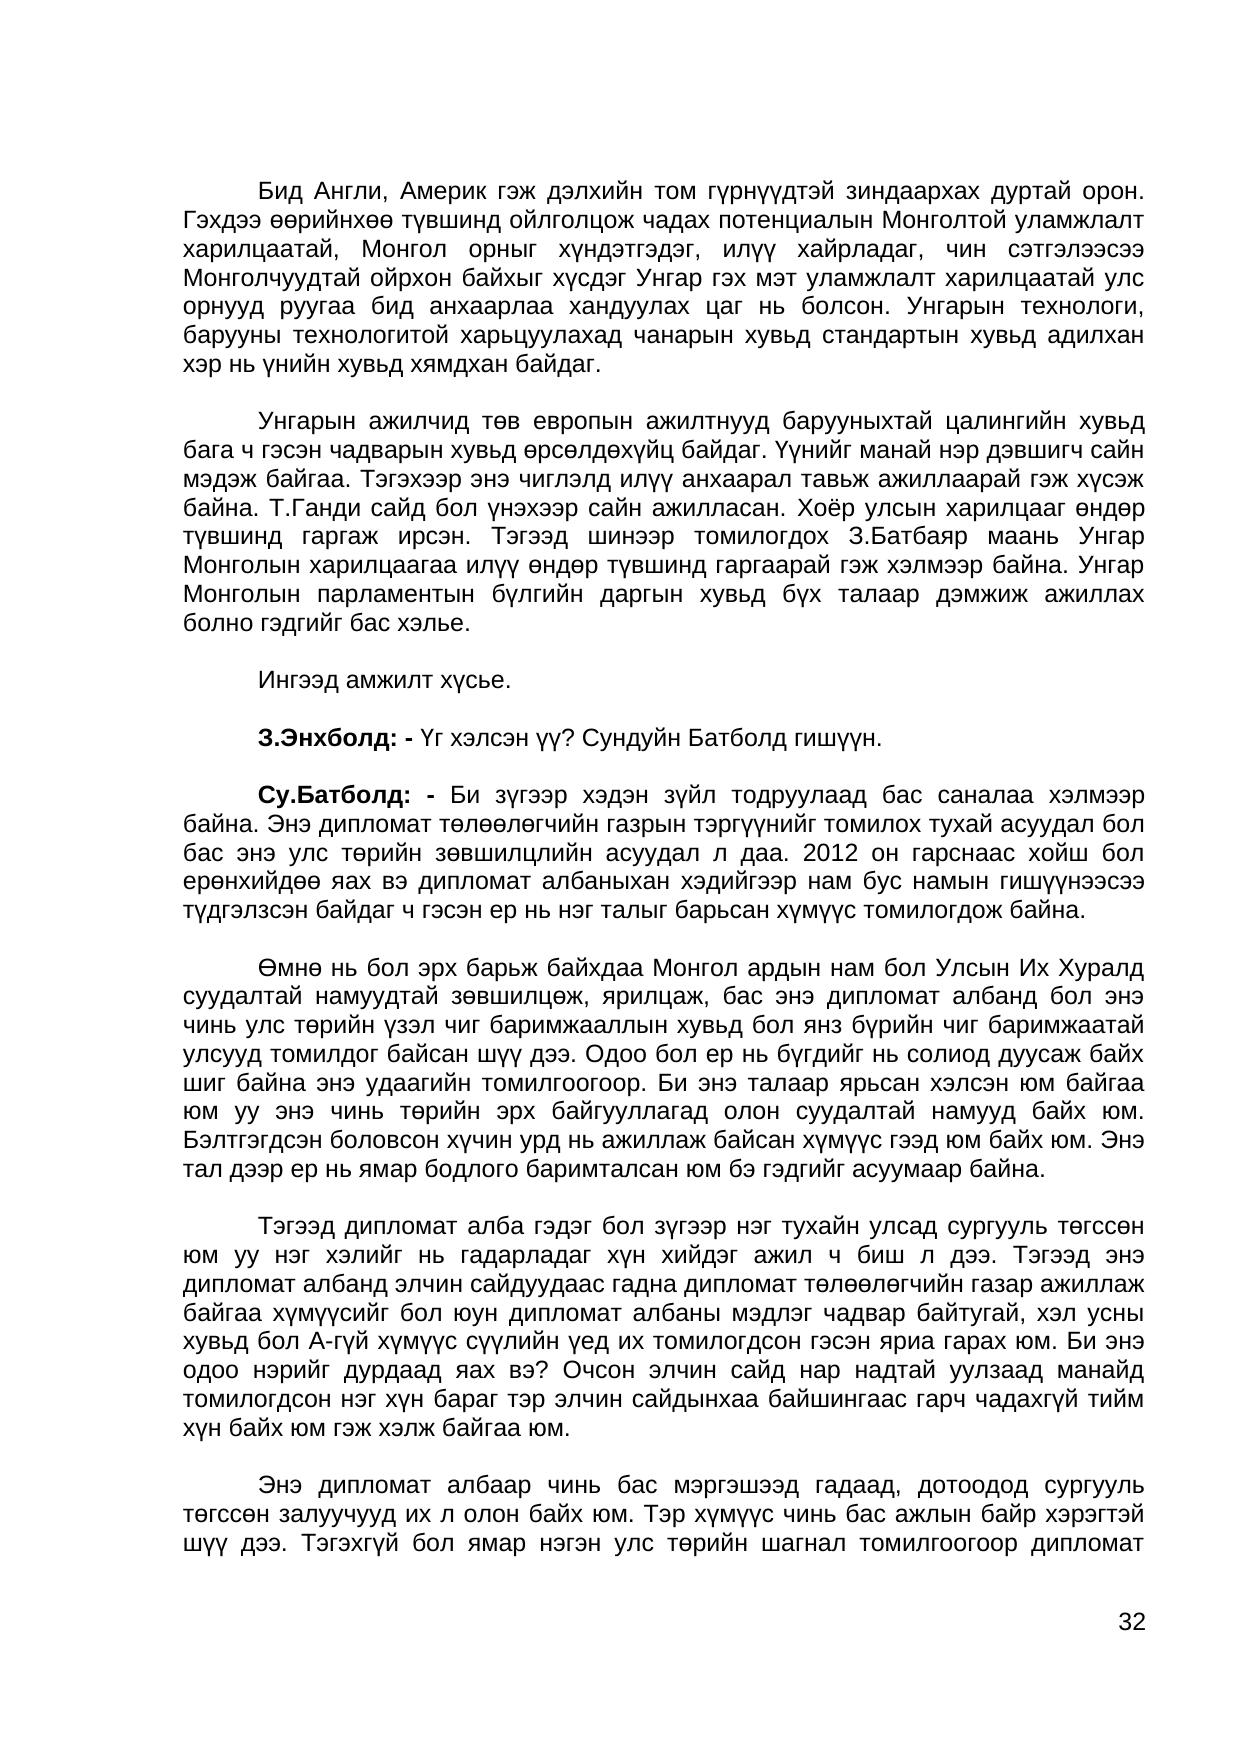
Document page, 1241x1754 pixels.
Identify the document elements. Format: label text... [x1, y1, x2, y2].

text Ингээд амжилт хүсье. [183, 665, 1146, 694]
text Унгарын ажилчид төв европын ажилтнууд барууныхтай цалингийн хувьд бага ч гэсэн чадварын хувьд өрсөлдөхүйц байдаг. Үүнийг манай нэр дэвшигч сайн мэдэж байгаа. Тэгэхээр энэ чиглэлд илүү анхаарал тавьж ажиллаарай гэж хүсэж байна. Т.Ганди сайд бол үнэхээр сайн ажилласан. Хоёр улсын харилцааг өндөр түвшинд гаргаж ирсэн. Тэгээд шинээр томилогдох З.Батбаяр маань Унгар Монголын харилцаагаа илүү өндөр түвшинд гаргаарай гэж хэлмээр байна. Унгар Монголын парламентын бүлгийн даргын хувьд бүх талаар дэмжиж ажиллах болно гэдгийг бас хэлье. [183, 406, 1146, 636]
text Тэгээд дипломат алба гэдэг бол зүгээр нэг тухайн улсад сургууль төгссөн юм уу нэг хэлийг нь гадарладаг хүн хийдэг ажил ч биш л дээ. Тэгээд энэ дипломат албанд элчин сайдуудаас гадна дипломат төлөөлөгчийн газар ажиллаж байгаа хүмүүсийг бол юун дипломат албаны мэдлэг чадвар байтугай, хэл усны хувьд бол А-гүй хүмүүс сүүлийн үед их томилогдсон гэсэн яриа гарах юм. Би энэ одоо нэрийг дурдаад яах вэ? Очсон элчин сайд нар надтай уулзаад манайд томилогдсон нэг хүн бараг тэр элчин сайдынхаа байшингаас гарч чадахгүй тийм хүн байх юм гэж хэлж байгаа юм. [183, 1211, 1146, 1441]
text З.Энхболд: - Үг хэлсэн үү? Сундуйн Батболд гишүүн. [183, 723, 1146, 751]
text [183, 1470, 1146, 1556]
text Бид Англи, Америк гэж дэлхийн том гүрнүүдтэй зиндаархах дуртай орон. Гэхдээ өөрийнхөө түвшинд ойлголцож чадах потенциалын Монголтой уламжлалт харилцаатай, Монгол орныг хүндэтгэдэг, илүү хайрладаг, чин сэтгэлээсээ Монголчуудтай ойрхон байхыг хүсдэг Унгар гэх мэт уламжлалт харилцаатай улс орнууд руугаа бид анхаарлаа хандуулах цаг нь болсон. Унгарын технологи, барууны технологитой харьцуулахад чанарын хувьд стандартын хувьд адилхан хэр нь үнийн хувьд хямдхан байдаг. [183, 176, 1146, 378]
text Су.Батболд: - Би зүгээр хэдэн зүйл тодруулаад бас саналаа хэлмээр байна. Энэ дипломат төлөөлөгчийн газрын тэргүүнийг томилох тухай асуудал бол бас энэ улс төрийн зөвшилцлийн асуудал л даа. 2012 он гарснаас хойш бол ерөнхийдөө яах вэ дипломат албаныхан хэдийгээр нам бус намын гишүүнээсээ түдгэлзсэн байдаг ч гэсэн ер нь нэг талыг барьсан хүмүүс томилогдож байна. [183, 780, 1146, 924]
text Өмнө нь бол эрх барьж байхдаа Монгол ардын нам бол Улсын Их Хуралд суудалтай намуудтай зөвшилцөж, ярилцаж, бас энэ дипломат албанд бол энэ чинь улс төрийн үзэл чиг баримжааллын хувьд бол янз бүрийн чиг баримжаатай улсууд томилдог байсан шүү дээ. Одоо бол ер нь бүгдийг нь солиод дуусаж байх шиг байна энэ удаагийн томилгоогоор. Би энэ талаар ярьсан хэлсэн юм байгаа юм уу энэ чинь төрийн эрх байгууллагад олон суудалтай намууд байх юм. Бэлтгэгдсэн боловсон хүчин урд нь ажиллаж байсан хүмүүс гээд юм байх юм. Энэ тал дээр ер нь ямар бодлого баримталсан юм бэ гэдгийг асуумаар байна. [183, 953, 1146, 1183]
